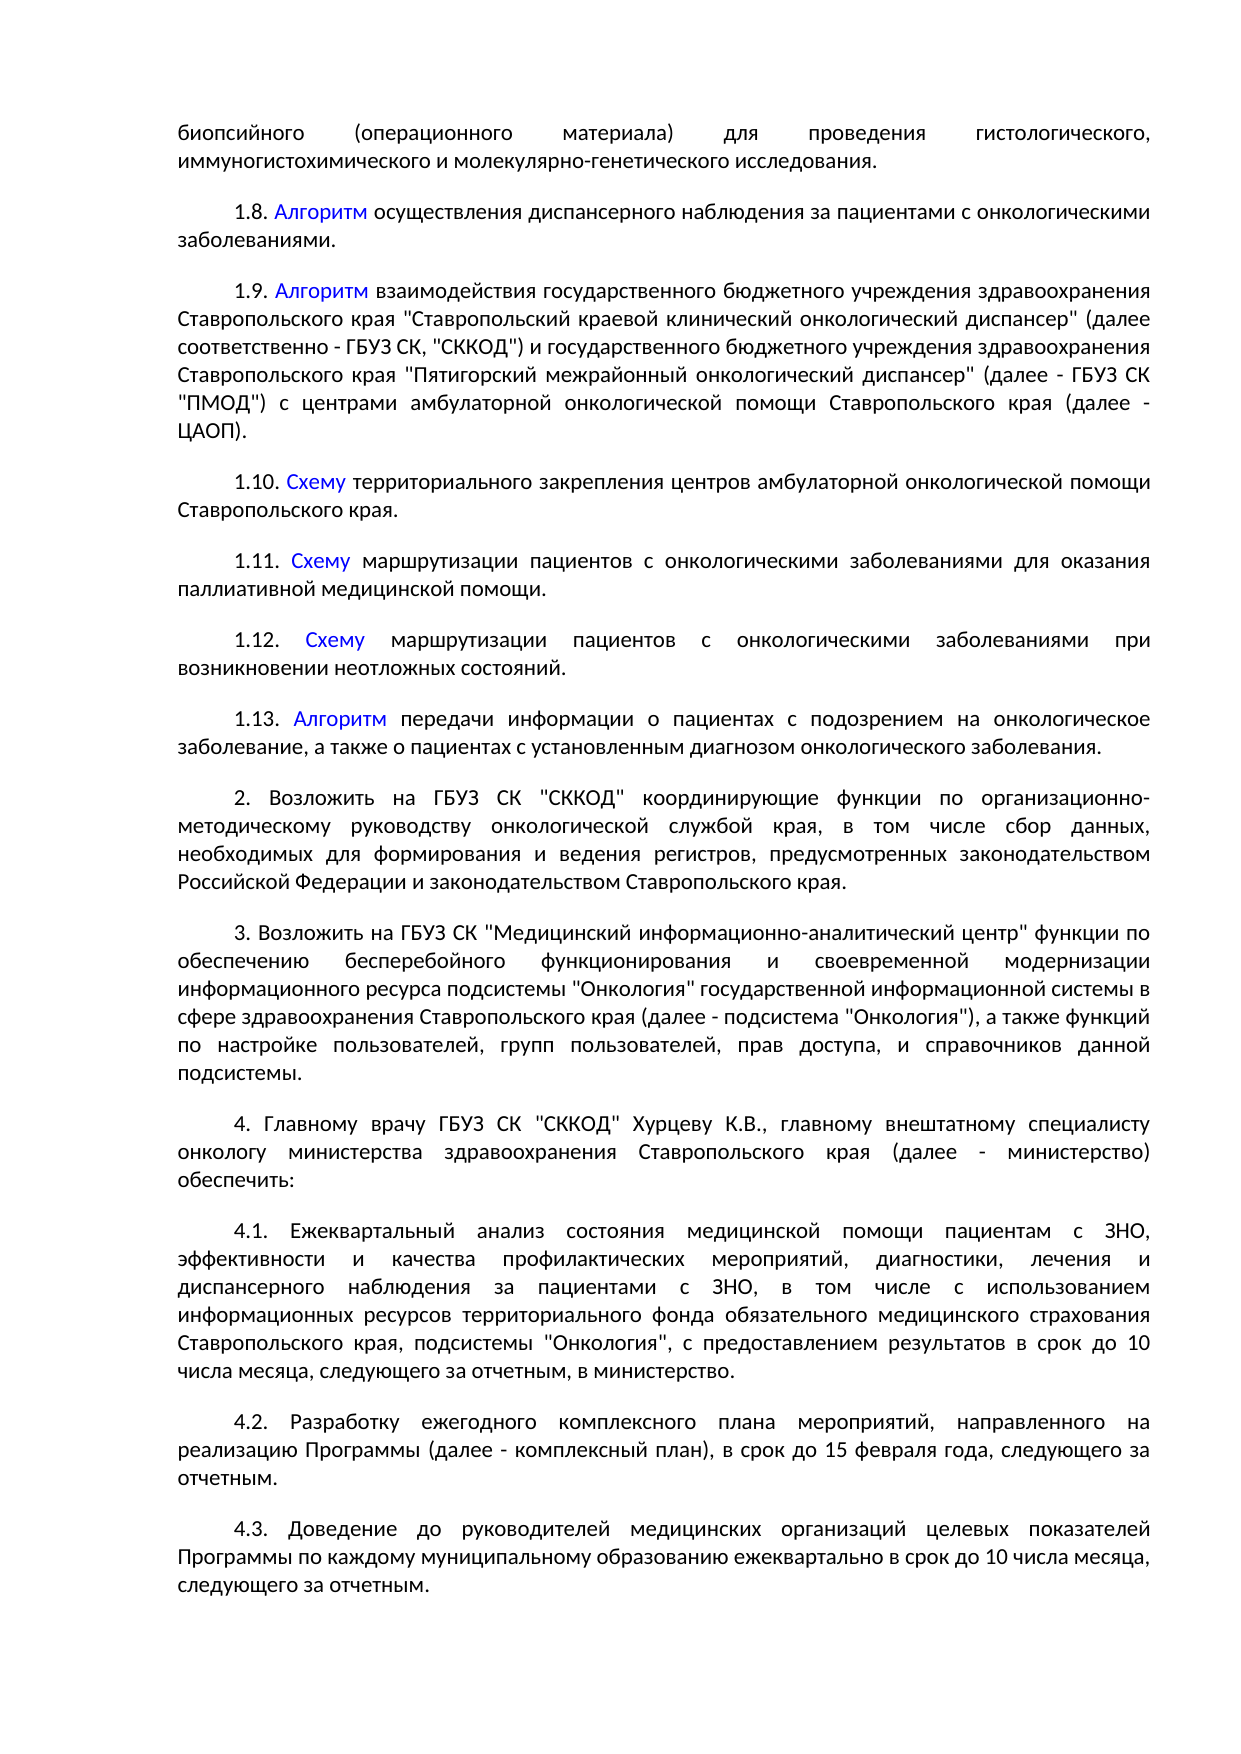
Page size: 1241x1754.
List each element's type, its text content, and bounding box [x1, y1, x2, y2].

text 1.10. Схему территориального закрепления центров амбулаторной онкологической помощи Ставропольского края. [177, 467, 1152, 523]
text 4.3. Доведение до руководителей медицинских организаций целевых показателей Программы по каждому муниципальному образованию ежеквартально в срок до 10 числа месяца, следующего за отчетным. [177, 1514, 1152, 1598]
text 1.8. Алгоритм осуществления диспансерного наблюдения за пациентами с онкологическими заболеваниями. [177, 197, 1152, 253]
text 1.9. Алгоритм взаимодействия государственного бюджетного учреждения здравоохранения Ставропольского края "Ставропольский краевой клинический онкологический диспансер" (далее соответственно - ГБУЗ СК, "СККОД") и государственного бюджетного учреждения здравоохранения Ставропольского края "Пятигорский межрайонный онкологический диспансер" (далее - ГБУЗ СК "ПМОД") с центрами амбулаторной онкологической помощи Ставропольского края (далее - ЦАОП). [177, 276, 1152, 444]
text 4. Главному врачу ГБУЗ СК "СККОД" Хурцеву К.В., главному внештатному специалисту онкологу министерства здравоохранения Ставропольского края (далее - министерство) обеспечить: [177, 1109, 1152, 1193]
text 2. Возложить на ГБУЗ СК "СККОД" координирующие функции по организационно-методическому руководству онкологической службой края, в том числе сбор данных, необходимых для формирования и ведения регистров, предусмотренных законодательством Российской Федерации и законодательством Ставропольского края. [177, 783, 1152, 895]
text 4.2. Разработку ежегодного комплексного плана мероприятий, направленного на реализацию Программы (далее - комплексный план), в срок до 15 февраля года, следующего за отчетным. [177, 1407, 1152, 1491]
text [177, 118, 1152, 174]
text 4.1. Ежеквартальный анализ состояния медицинской помощи пациентам с ЗНО, эффективности и качества профилактических мероприятий, диагностики, лечения и диспансерного наблюдения за пациентами с ЗНО, в том числе с использованием информационных ресурсов территориального фонда обязательного медицинского страхования Ставропольского края, подсистемы "Онкология", с предоставлением результатов в срок до 10 числа месяца, следующего за отчетным, в министерство. [177, 1216, 1152, 1384]
text 1.11. Схему маршрутизации пациентов с онкологическими заболеваниями для оказания паллиативной медицинской помощи. [177, 546, 1152, 602]
text 3. Возложить на ГБУЗ СК "Медицинский информационно-аналитический центр" функции по обеспечению бесперебойного функционирования и своевременной модернизации информационного ресурса подсистемы "Онкология" государственной информационной системы в сфере здравоохранения Ставропольского края (далее - подсистема "Онкология"), а также функций по настройке пользователей, групп пользователей, прав доступа, и справочников данной подсистемы. [177, 918, 1152, 1086]
text 1.12. Схему маршрутизации пациентов с онкологическими заболеваниями при возникновении неотложных состояний. [177, 625, 1152, 681]
text 1.13. Алгоритм передачи информации о пациентах с подозрением на онкологическое заболевание, а также о пациентах с установленным диагнозом онкологического заболевания. [177, 704, 1152, 760]
